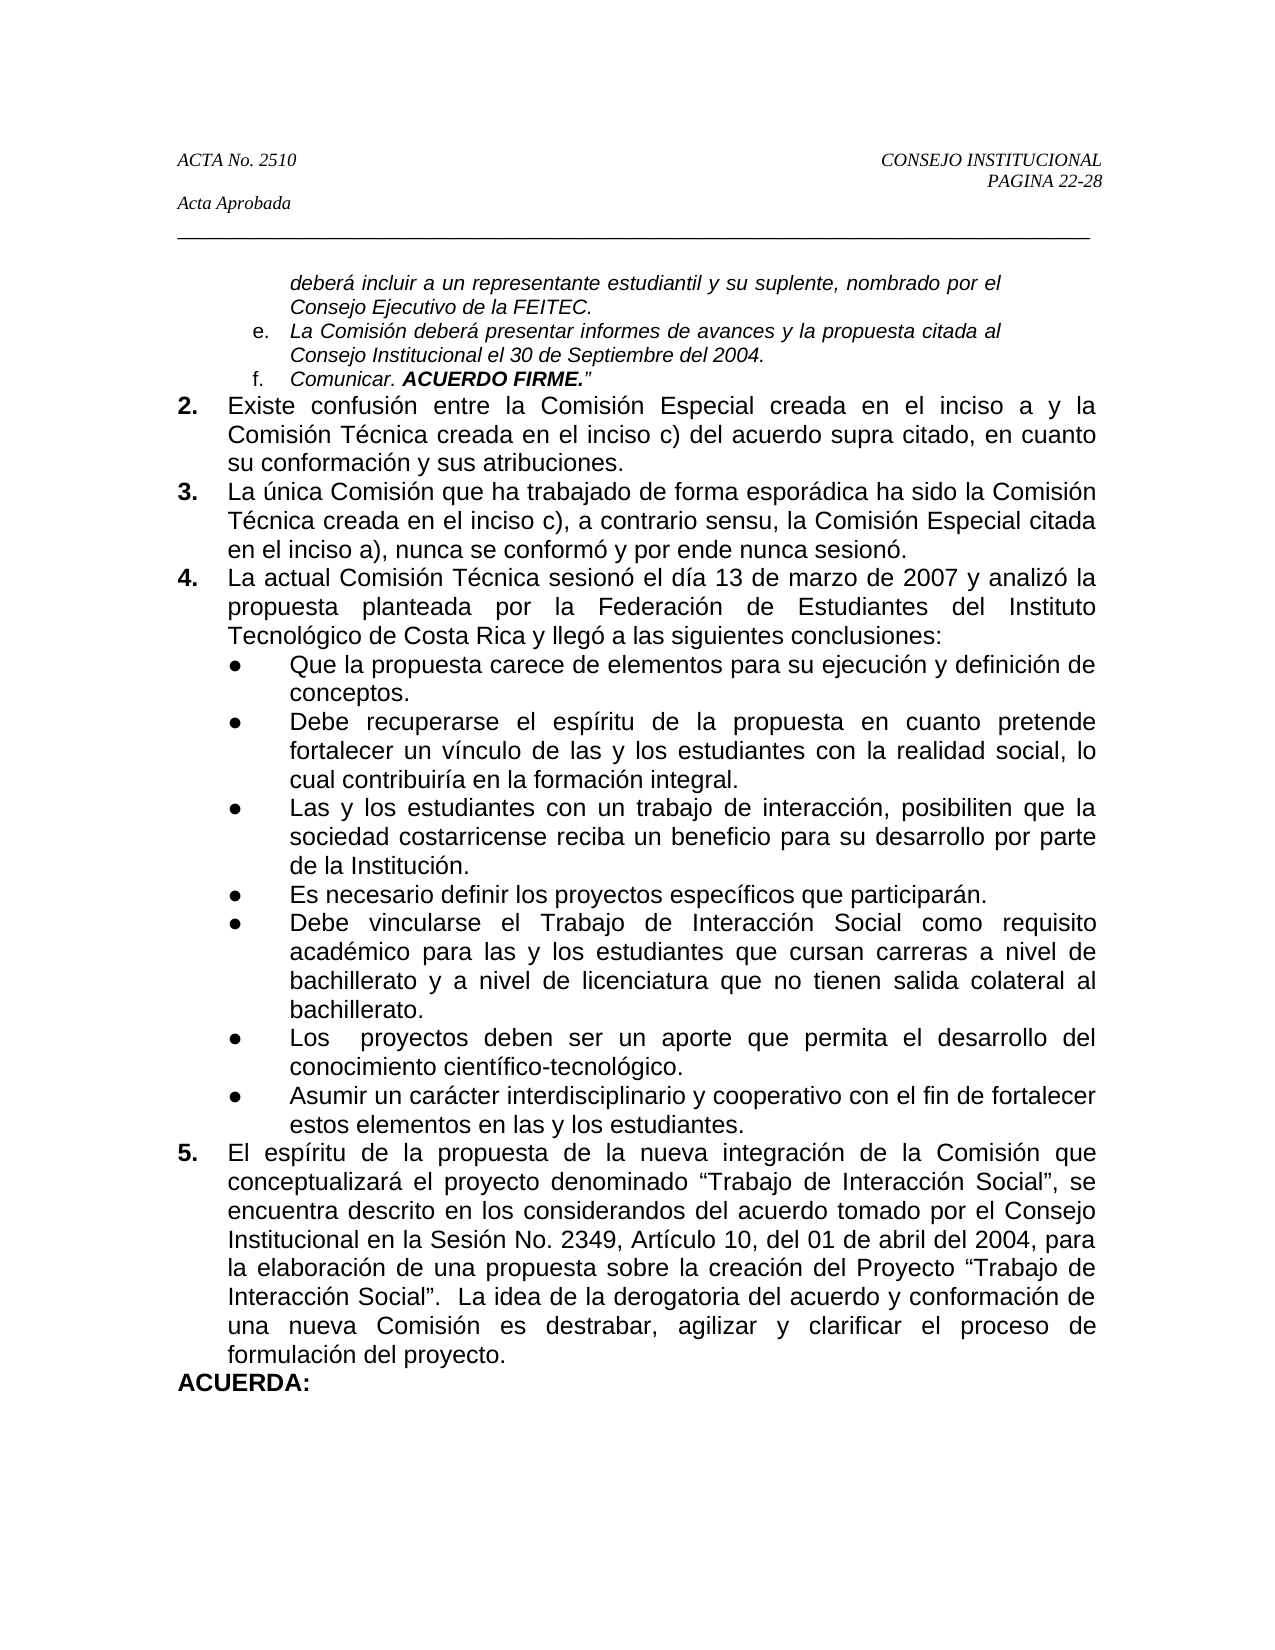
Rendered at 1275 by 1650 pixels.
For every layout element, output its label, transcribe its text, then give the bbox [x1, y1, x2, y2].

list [252, 271, 1002, 319]
list Existe confusión entre la Comisión Especial creada en el inciso a y la Comisión Técnica creada en el inciso c) del acuerdo supra citado, en cuanto su conformación y sus atribuciones. [177, 391, 1098, 477]
list Asumir un carácter interdisciplinario y cooperativo con el fin de fortalecer estos elementos en las y los estudiantes. [227, 1081, 1098, 1138]
list Debe vincularse el Trabajo de Interacción Social como requisito académico para las y los estudiantes que cursan carreras a nivel de bachillerato y a nivel de licenciatura que no tienen salida colateral al bachillerato. [227, 908, 1098, 1023]
list La Comisión deberá presentar informes de avances y la propuesta citada al Consejo Institucional el 30 de Septiembre del 2004. [252, 319, 1002, 367]
list El espíritu de la propuesta de la nueva integración de la Comisión que conceptualizará el proyecto denominado “Trabajo de Interacción Social”, se encuentra descrito en los considerandos del acuerdo tomado por el Consejo Institucional en la Sesión No. 2349, Artículo 10, del 01 de abril del 2004, para la elaboración de una propuesta sobre la creación del Proyecto “Trabajo de Interacción Social”. La idea de la derogatoria del acuerdo y conformación de una nueva Comisión es destrabar, agilizar y clarificar el proceso de formulación del proyecto. [177, 1138, 1098, 1368]
list La actual Comisión Técnica sesionó el día 13 de marzo de 2007 y analizó la propuesta planteada por la Federación de Estudiantes del Instituto Tecnológico de Costa Rica y llegó a las siguientes conclusiones: [177, 563, 1098, 649]
list Que la propuesta carece de elementos para su ejecución y definición de conceptos. [227, 649, 1098, 707]
list La única Comisión que ha trabajado de forma esporádica ha sido la Comisión Técnica creada en el inciso c), a contrario sensu, la Comisión Especial citada en el inciso a), nunca se conformó y por ende nunca sesionó. [177, 477, 1098, 563]
list Debe recuperarse el espíritu de la propuesta en cuanto pretende fortalecer un vínculo de las y los estudiantes con la realidad social, lo cual contribuiría en la formación integral. [227, 707, 1098, 793]
list Las y los estudiantes con un trabajo de interacción, posibiliten que la sociedad costarricense reciba un beneficio para su desarrollo por parte de la Institución. [227, 793, 1098, 879]
list Es necesario definir los proyectos específicos que participarán. [227, 879, 1098, 908]
text ACUERDA: [177, 1368, 1098, 1397]
list Los proyectos deben ser un aporte que permita el desarrollo del conocimiento científico-tecnológico. [227, 1023, 1098, 1081]
list Comunicar. ACUERDO FIRME.” [252, 367, 1002, 391]
